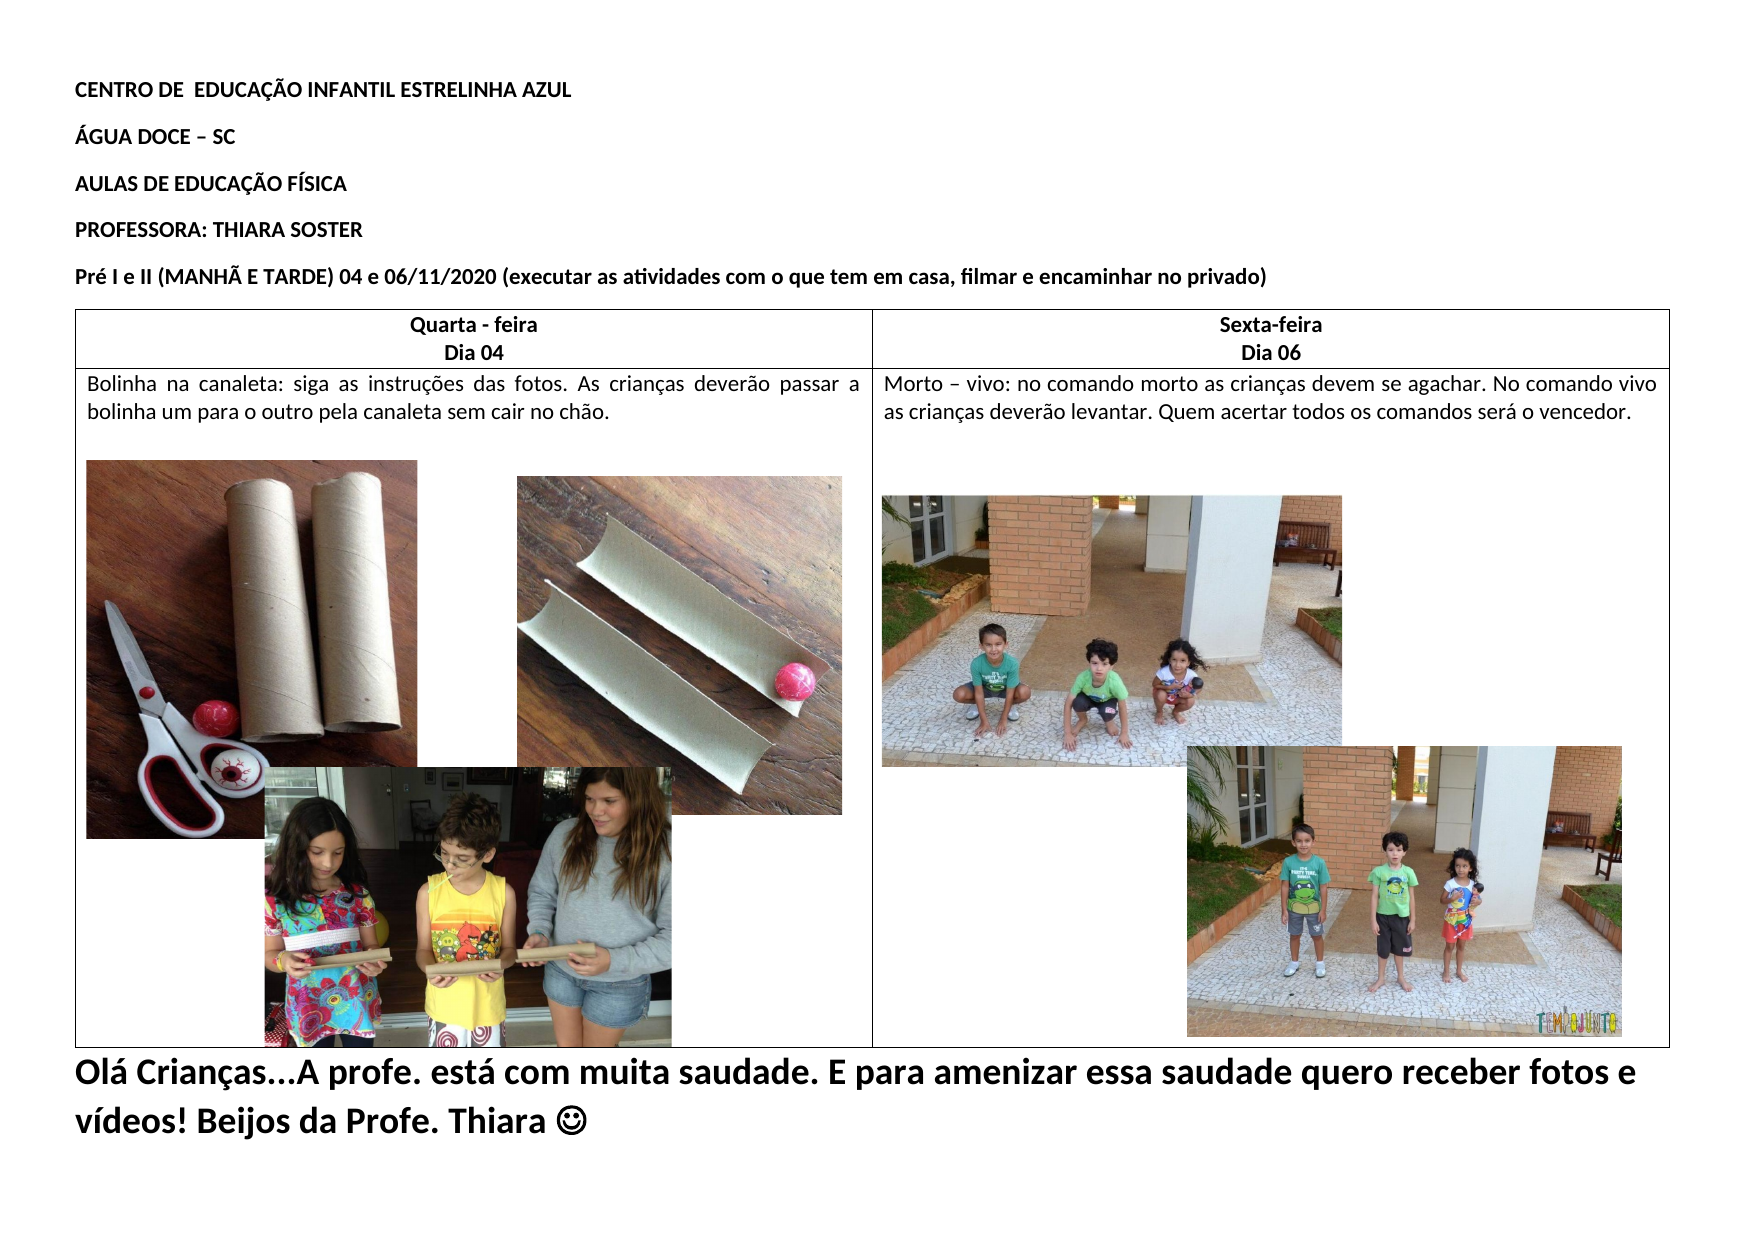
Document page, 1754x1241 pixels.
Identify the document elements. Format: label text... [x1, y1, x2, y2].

table_cell Morto – vivo: no comando morto as crianças devem se agachar. No comando vivo as crianças deverão levantar. Quem acertar todos os comandos será o vencedor. [873, 369, 1669, 1047]
text Pré I e II (MANHÃ E TARDE) 04 e 06/11/2020 (executar as atividades com o que tem em casa, filmar e encaminhar no privado) [75, 262, 1679, 291]
picture [86, 460, 843, 1047]
picture [881, 494, 1623, 1037]
table_header Quarta - feira Dia 04 [76, 310, 872, 368]
table_header Sexta-feira Dia 06 [873, 310, 1669, 368]
text AULAS DE EDUCAÇÃO FÍSICA [75, 169, 1679, 197]
text CENTRO DE EDUCAÇÃO INFANTIL ESTRELINHA AZUL [75, 75, 1679, 103]
table_cell Bolinha na canaleta: siga as instruções das fotos. As crianças deverão passar a bolinha um para o outro pela canaleta sem cair no chão. [76, 369, 872, 1047]
text ÁGUA DOCE – SC [75, 122, 1679, 150]
text Olá Crianças...A profe. está com muita saudade. E para amenizar essa saudade quero receber fotos e vídeos! Beijos da Profe. Thiara [75, 1048, 1679, 1143]
text PROFESSORA: THIARA SOSTER [75, 216, 1679, 244]
